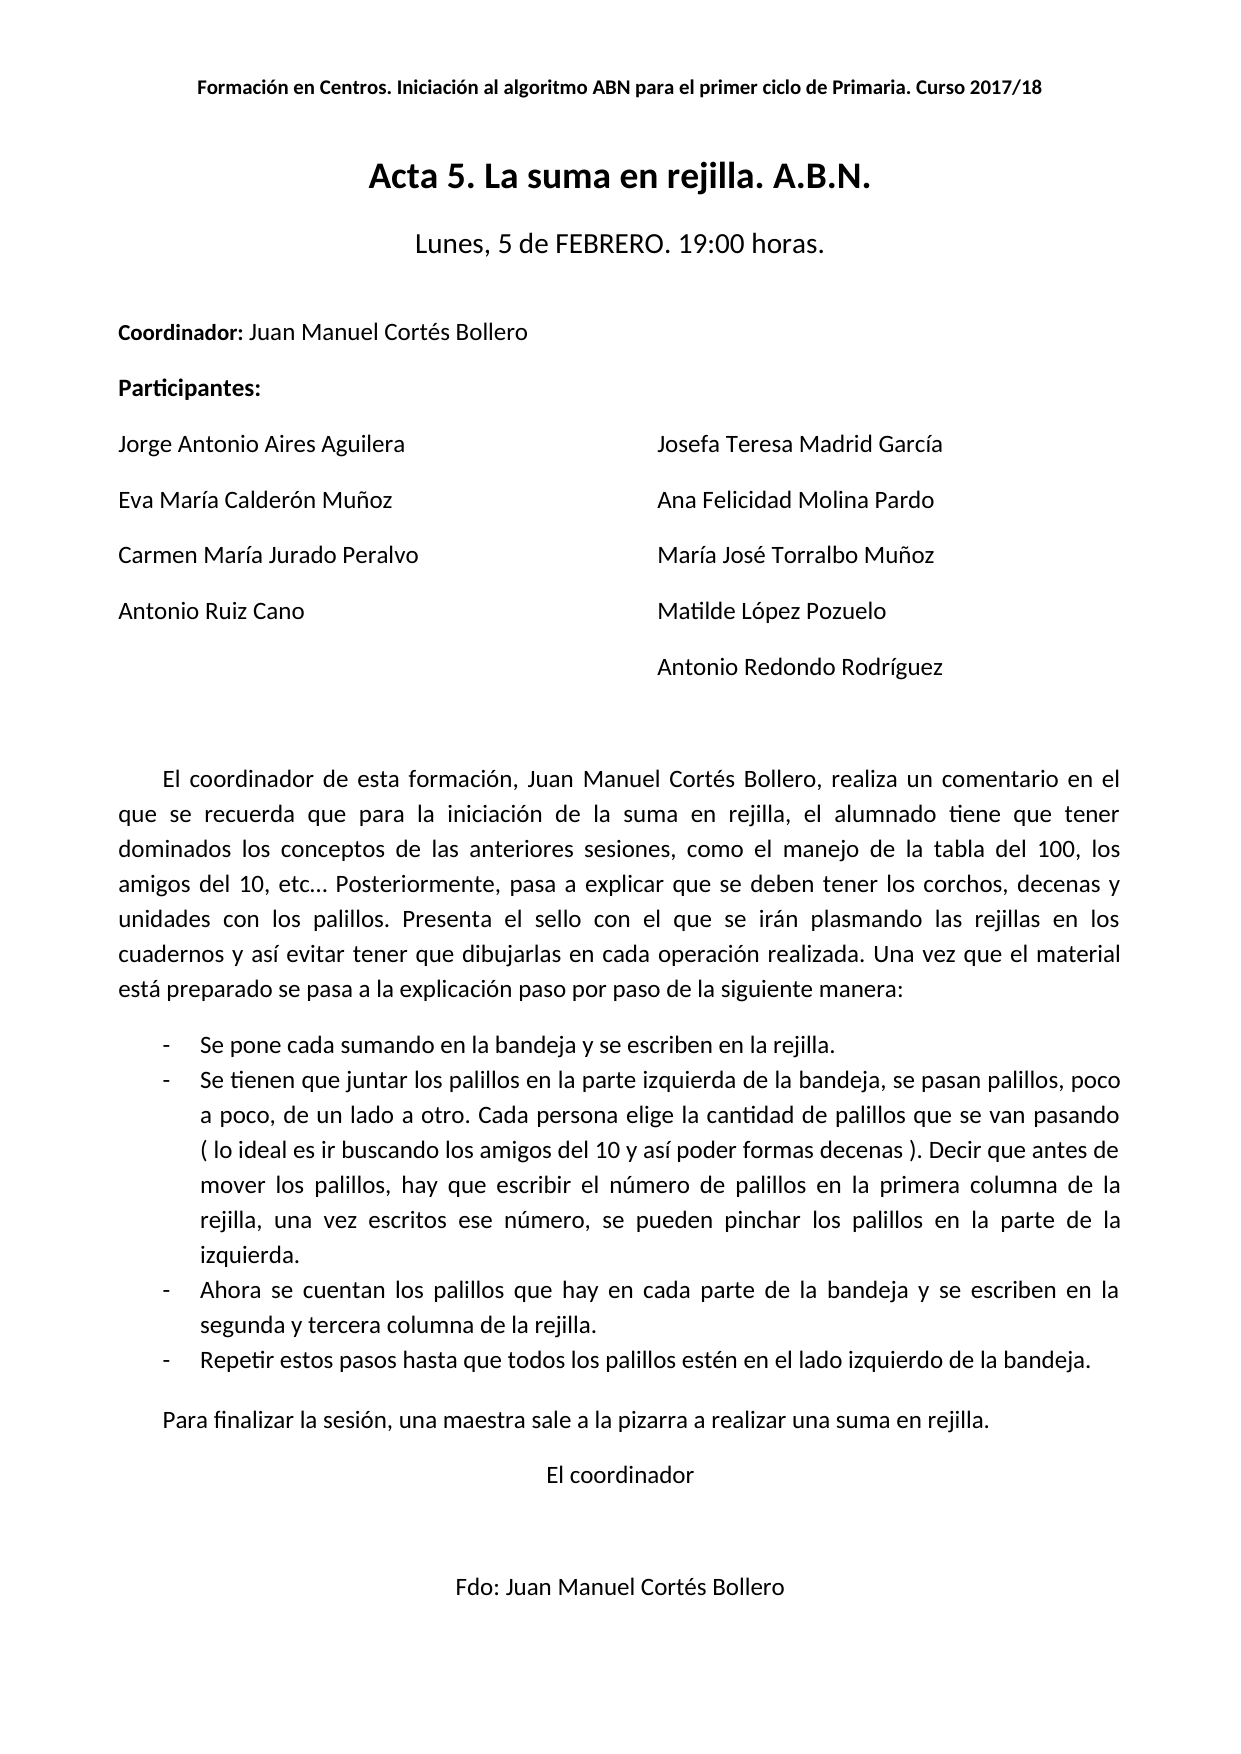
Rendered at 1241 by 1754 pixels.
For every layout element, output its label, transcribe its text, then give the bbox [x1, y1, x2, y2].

text Participantes: [118, 372, 1122, 403]
text Eva María Calderón Muñoz [118, 484, 583, 514]
list Se tienen que juntar los palillos en la parte izquierda de la bandeja, se pasan palillos, poco a poco, de un lado a otro. Cada persona elige la cantidad de palillos que se van pasando ( lo ideal es ir buscando los amigos del 10 y así poder formas decenas ). Decir que antes de mover los palillos, hay que escribir el número de palillos en la primera columna de la rejilla, una vez escritos ese número, se pueden pinchar los palillos en la parte de la izquierda. [162, 1064, 1122, 1269]
text Para finalizar la sesión, una maestra sale a la pizarra a realizar una suma en rejilla. [118, 1404, 1122, 1434]
text El coordinador de esta formación, Juan Manuel Cortés Bollero, realiza un comentario en el que se recuerda que para la iniciación de la suma en rejilla, el alumnado tiene que tener dominados los conceptos de las anteriores sesiones, como el manejo de la tabla del 100, los amigos del 10, etc… Posteriormente, pasa a explicar que se deben tener los corchos, decenas y unidades con los palillos. Presenta el sello con el que se irán plasmando las rejillas en los cuadernos y así evitar tener que dibujarlas en cada operación realizada. Una vez que el material está preparado se pasa a la explicación paso por paso de la siguiente manera: [118, 763, 1122, 1003]
text Lunes, 5 de FEBRERO. 19:00 horas. [118, 225, 1122, 261]
text Carmen María Jurado Peralvo [118, 540, 583, 570]
text Josefa Teresa Madrid García [657, 428, 1122, 458]
text El coordinador [118, 1460, 1122, 1490]
text Ana Felicidad Molina Pardo [657, 484, 1122, 514]
text Antonio Ruiz Cano [118, 596, 583, 626]
text Coordinador: Juan Manuel Cortés Bollero [118, 316, 1122, 347]
text Matilde López Pozuelo [657, 596, 1122, 626]
text María José Torralbo Muñoz [657, 540, 1122, 570]
text Antonio Redondo Rodríguez [657, 651, 1122, 682]
text Jorge Antonio Aires Aguilera [118, 428, 583, 458]
list Repetir estos pasos hasta que todos los palillos estén en el lado izquierdo de la bandeja. [162, 1344, 1122, 1374]
list Se pone cada sumando en la bandeja y se escriben en la rejilla. [162, 1029, 1122, 1059]
text Acta 5. La suma en rejilla. A.B.N. [118, 152, 1122, 198]
text Fdo: Juan Manuel Cortés Bollero [118, 1571, 1122, 1602]
list Ahora se cuentan los palillos que hay en cada parte de la bandeja y se escriben en la segunda y tercera columna de la rejilla. [162, 1274, 1122, 1339]
